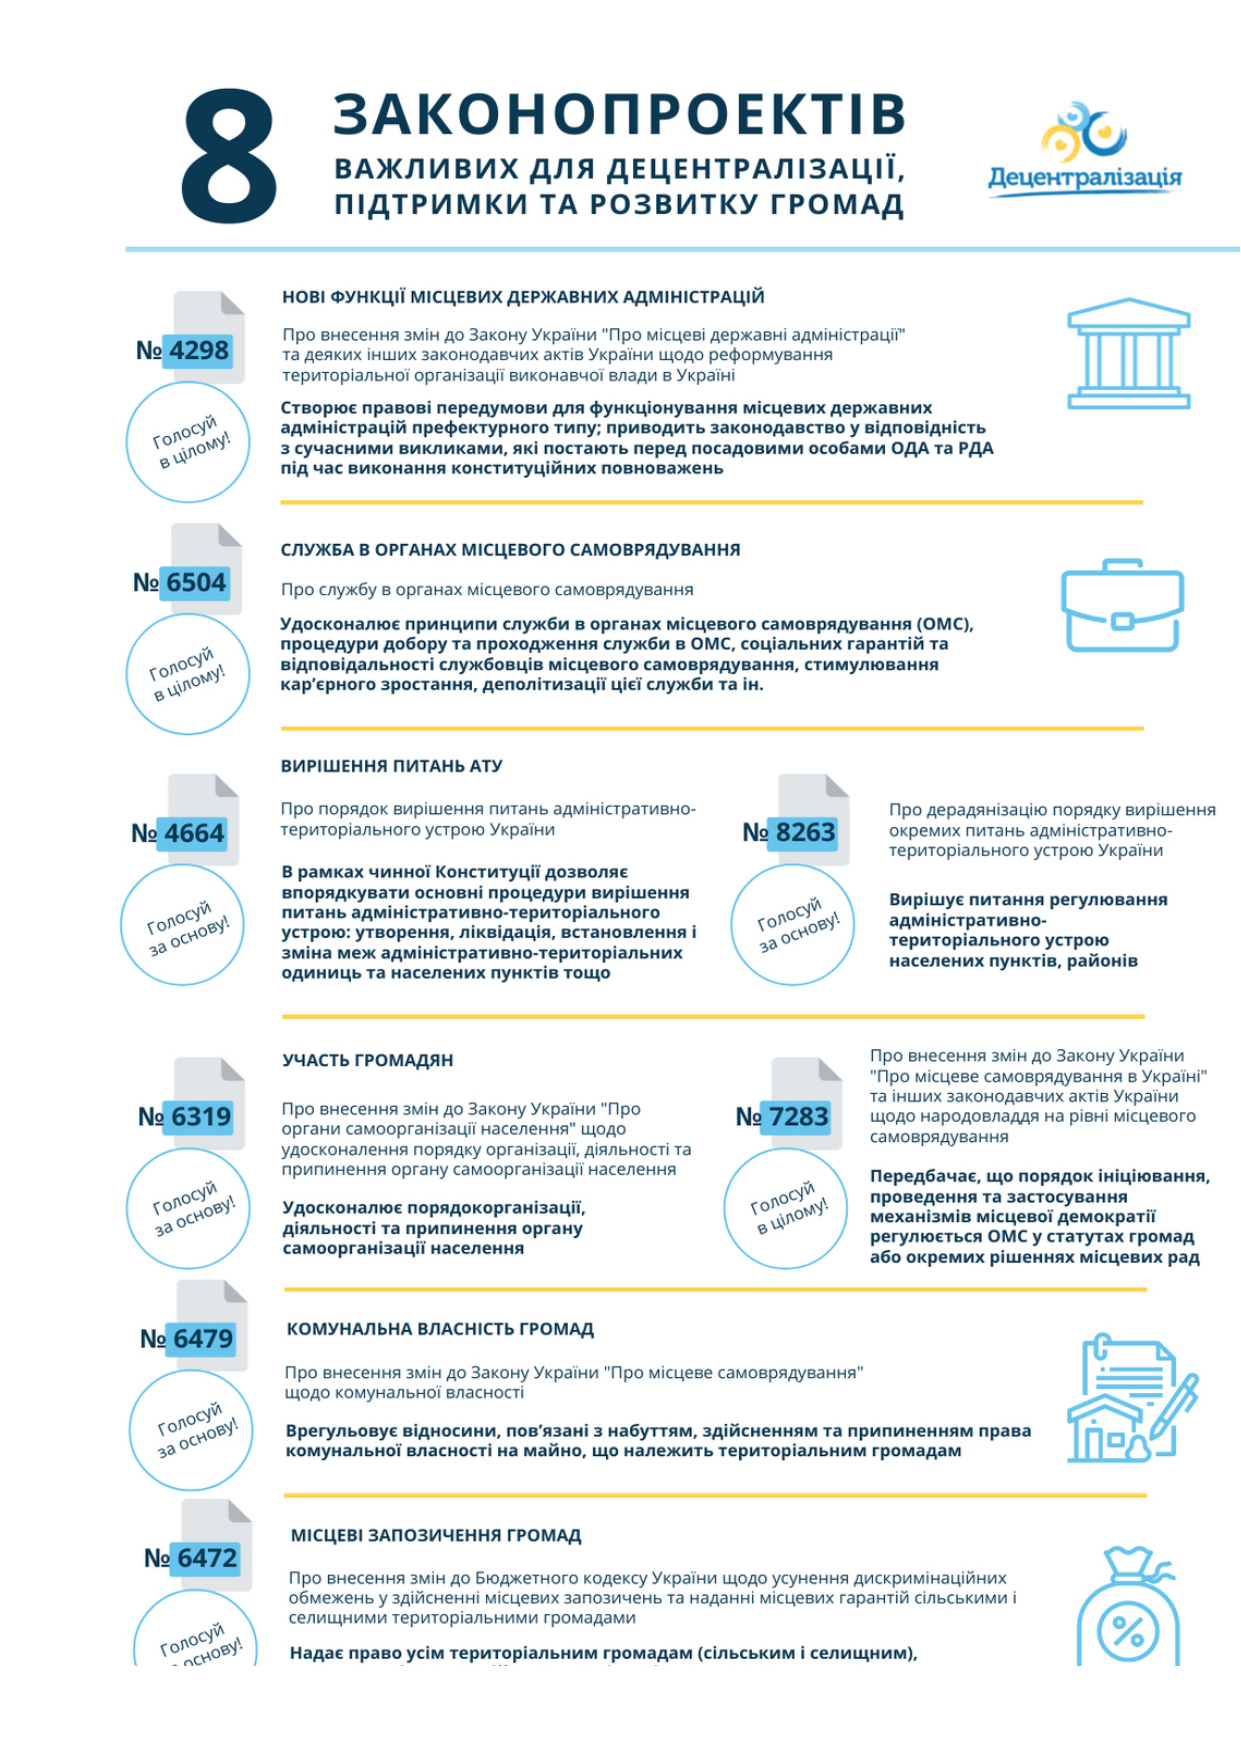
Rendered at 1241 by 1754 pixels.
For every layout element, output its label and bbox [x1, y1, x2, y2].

picture [73, 59, 1241, 1666]
